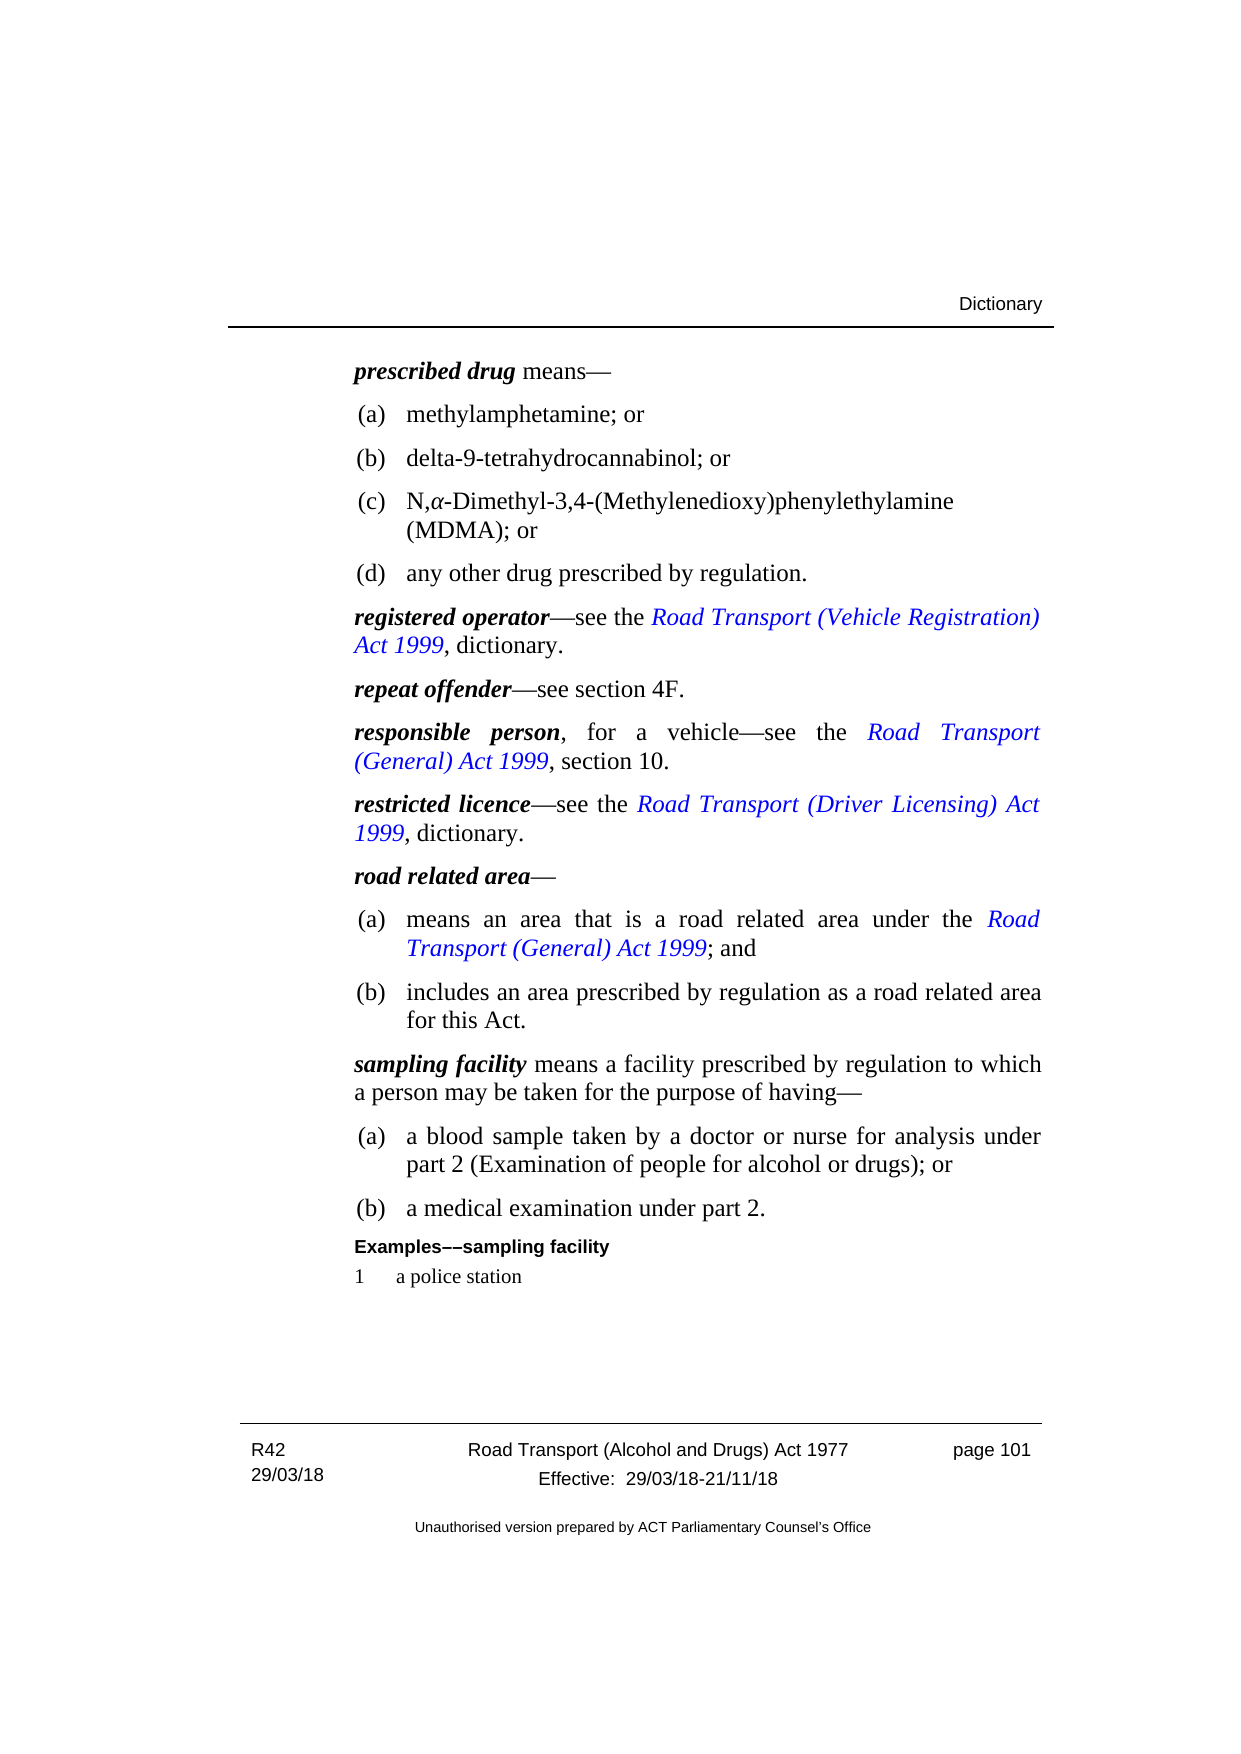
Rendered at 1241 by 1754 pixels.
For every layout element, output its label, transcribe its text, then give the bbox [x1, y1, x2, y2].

text (b) includes an area prescribed by regulation as a road related area for this Act. [239, 977, 1042, 1034]
text (a) methylamphetamine; or [239, 399, 1042, 428]
text (a) a blood sample taken by a doctor or nurse for analysis under part 2 (Examination of people for alcohol or drugs); or [239, 1121, 1042, 1178]
text (c) N,α-Dimethyl-3,4-(Methylenedioxy)phenylethylamine (MDMA); or [239, 486, 1042, 544]
text (b) a medical examination under part 2. [239, 1193, 1042, 1222]
text road related area— [354, 861, 1042, 890]
text repeat offender—see section 4F. [354, 674, 1042, 702]
text restricted licence—see the Road Transport (Driver Licensing) Act 1999, dictionary. [354, 789, 1042, 847]
text registered operator—see the Road Transport (Vehicle Registration) Act 1999, dictionary. [354, 602, 1042, 659]
text (d) any other drug prescribed by regulation. [239, 558, 1042, 587]
text sampling facility means a facility prescribed by regulation to which a person may be taken for the purpose of having— [354, 1049, 1042, 1106]
text responsible person, for a vehicle—see the Road Transport (General) Act 1999, section 10. [354, 717, 1042, 774]
text 1 a police station [354, 1264, 1042, 1288]
text (a) means an area that is a road related area under the Road Transport (General) Act 1999; and [239, 904, 1042, 962]
text Examples––sampling facility [354, 1236, 1042, 1258]
text prescribed drug means— [354, 356, 1042, 385]
text (b) delta-9-tetrahydrocannabinol; or [239, 443, 1042, 472]
